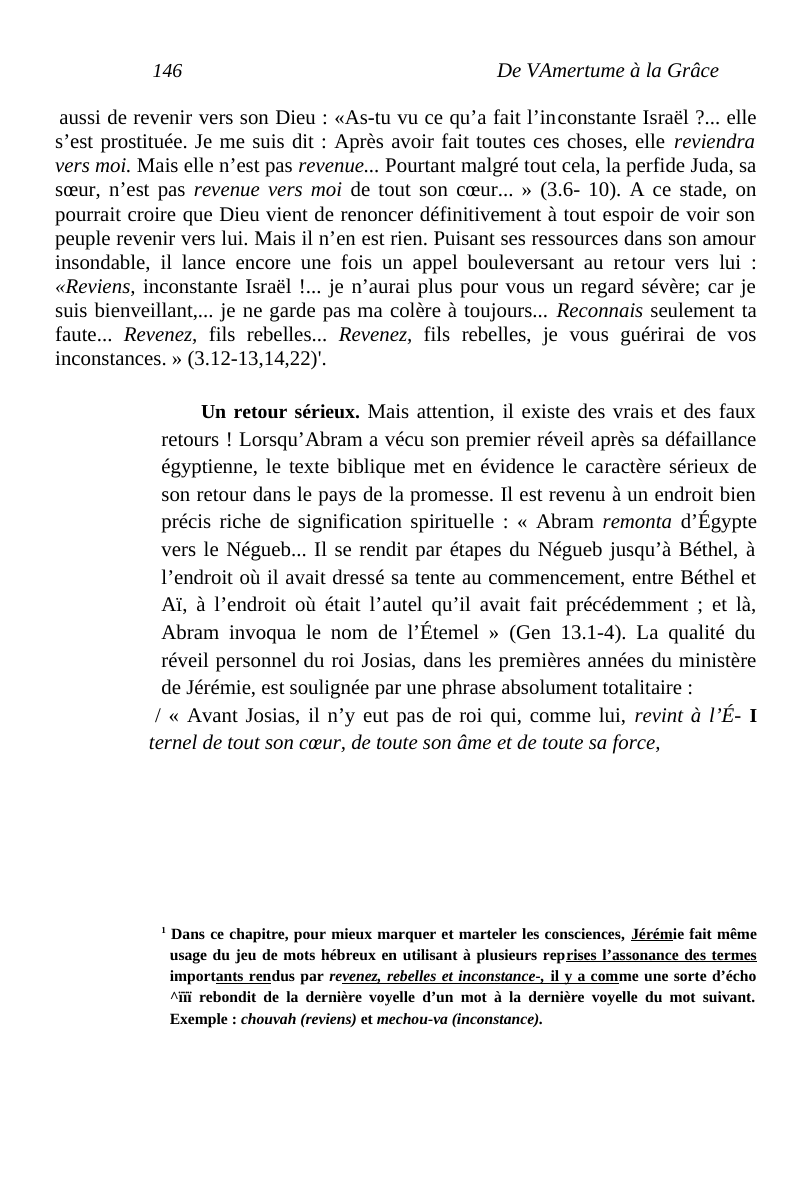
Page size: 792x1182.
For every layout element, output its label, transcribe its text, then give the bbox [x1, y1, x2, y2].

text / « Avant Josias, il n’y eut pas de roi qui, comme lui, revint à l’É- I ternel de tout son cœur, de toute son âme et de toute sa force, [149, 703, 757, 754]
text De VAmertume à la Grâce [497, 58, 721, 82]
text 146 [152, 59, 184, 82]
text Un retour sérieux. Mais attention, il existe des vrais et des faux retours ! Lorsqu’Abram a vécu son premier réveil après sa défaillance égyptienne, le texte biblique met en évidence le caractère sérieux de son retour dans le pays de la promesse. Il est revenu à un endroit bien précis riche de signification spirituelle : « Abram remonta d’Égypte vers le Négueb... Il se rendit par étapes du Négueb jusqu’à Béthel, à l’endroit où il avait dressé sa tente au commencement, entre Béthel et Aï, à l’endroit où était l’autel qu’il avait fait précédemment ; et là, Abram invoqua le nom de l’Étemel » (Gen 13.1-4). La qualité du réveil personnel du roi Josias, dans les premières années du ministère de Jérémie, est soulignée par une phrase absolument totalitaire : [161, 399, 757, 699]
text 1 Dans ce chapitre, pour mieux marquer et marteler les consciences, Jérémie fait même usage du jeu de mots hébreux en utilisant à plusieurs reprises l’assonance des termes importants rendus par revenez, rebelles et inconstance-, il y a comme une sorte d’écho ^ïïï rebondit de la dernière voyelle d’un mot à la dernière voyelle du mot suivant. Exemple : chouvah (reviens) et mechou-va (inconstance). [161, 924, 757, 1027]
text aussi de revenir vers son Dieu : «As-tu vu ce qu’a fait l’inconstante Israël ?... elle s’est prostituée. Je me suis dit : Après avoir fait toutes ces choses, elle reviendra vers moi. Mais elle n’est pas revenue... Pourtant malgré tout cela, la perfide Juda, sa sœur, n’est pas revenue vers moi de tout son cœur... » (3.6- 10). A ce stade, on pourrait croire que Dieu vient de renoncer définitivement à tout espoir de voir son peuple revenir vers lui. Mais il n’en est rien. Puisant ses ressources dans son amour insondable, il lance encore une fois un appel bouleversant au retour vers lui : «Reviens, inconstante Israël !... je n’aurai plus pour vous un regard sévère; car je suis bienveillant,... je ne garde pas ma colère à toujours... Reconnais seulement ta faute... Revenez, fils rebelles... Revenez, fils rebelles, je vous guérirai de vos inconstances. » (3.12-13,14,22)'. [55, 105, 757, 370]
